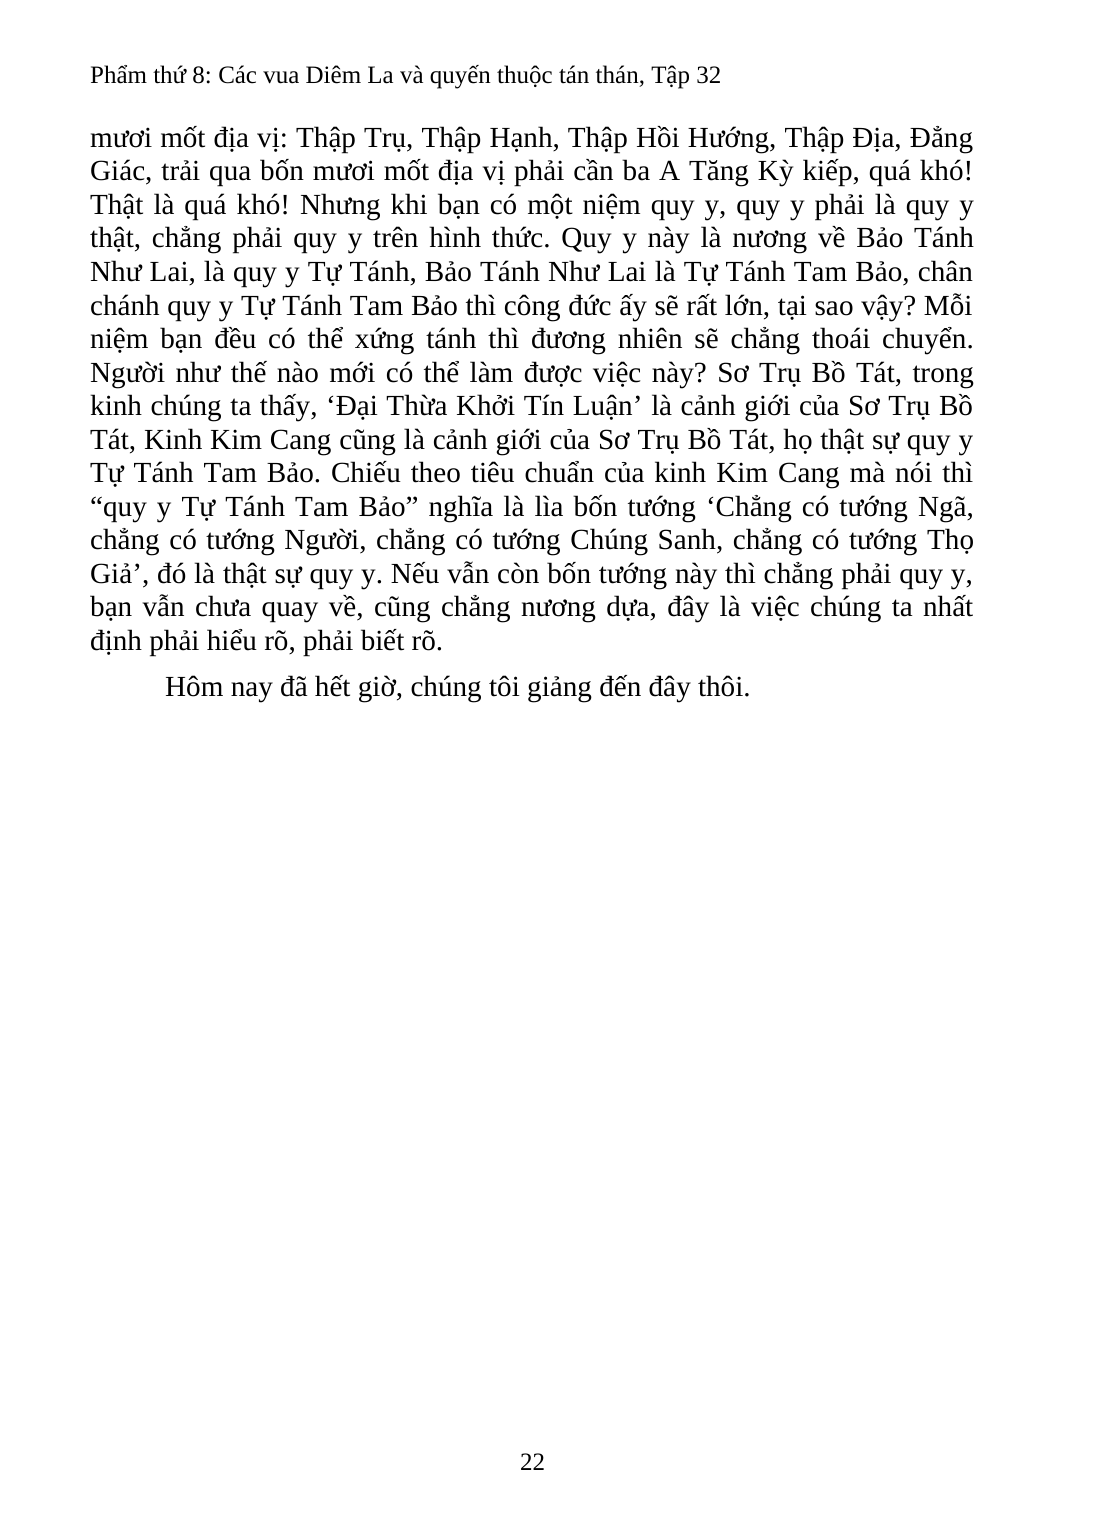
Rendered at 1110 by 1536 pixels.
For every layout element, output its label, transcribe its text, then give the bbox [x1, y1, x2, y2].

text Hôm nay đã hết giờ, chúng tôi giảng đến đây thôi. [90, 669, 975, 703]
